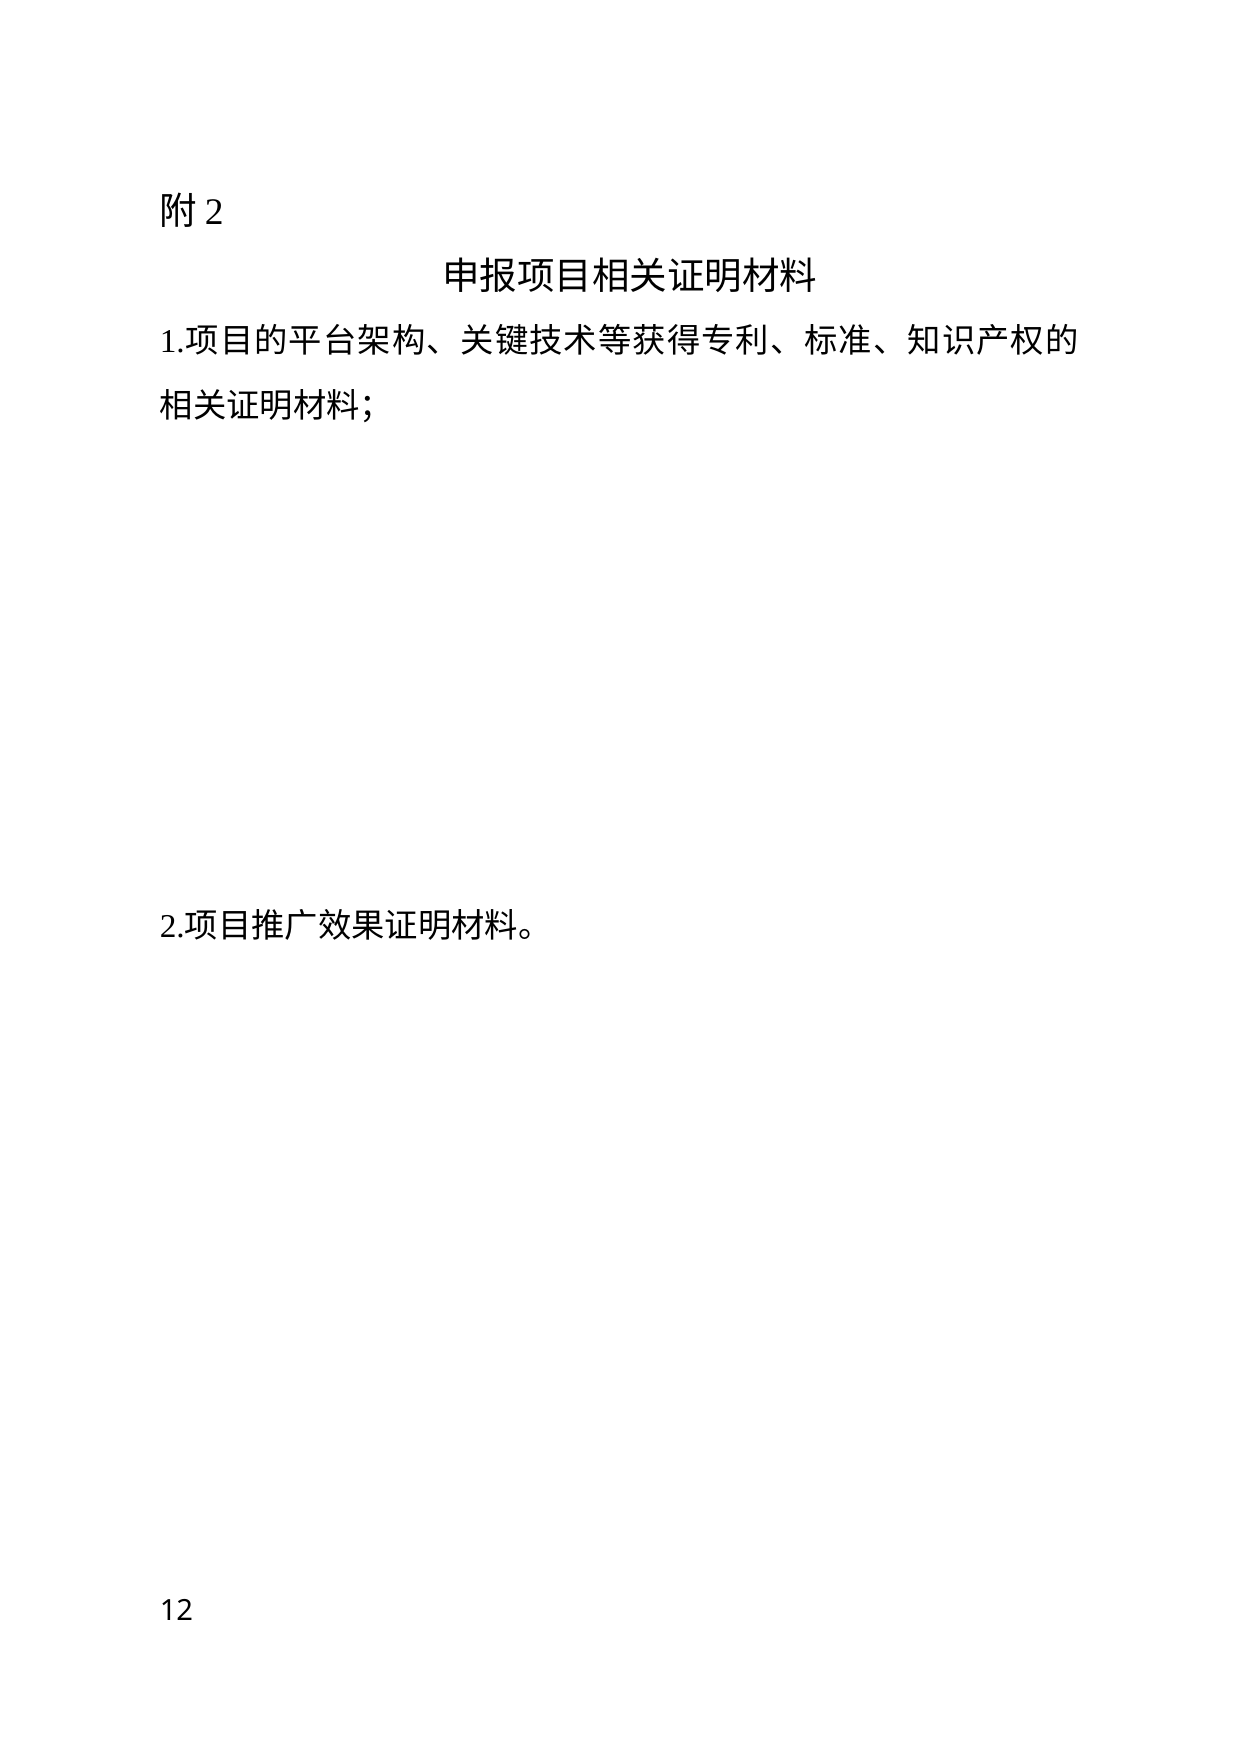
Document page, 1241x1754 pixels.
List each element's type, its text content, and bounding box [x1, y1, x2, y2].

text 2.项目推广效果证明材料。 [159, 891, 1081, 956]
text 附2 [159, 176, 1081, 241]
text 申报项目相关证明材料 [159, 241, 1081, 306]
text 1.项目的平台架构、关键技术等获得专利、标准、知识产权的相关证明材料； [159, 306, 1081, 436]
